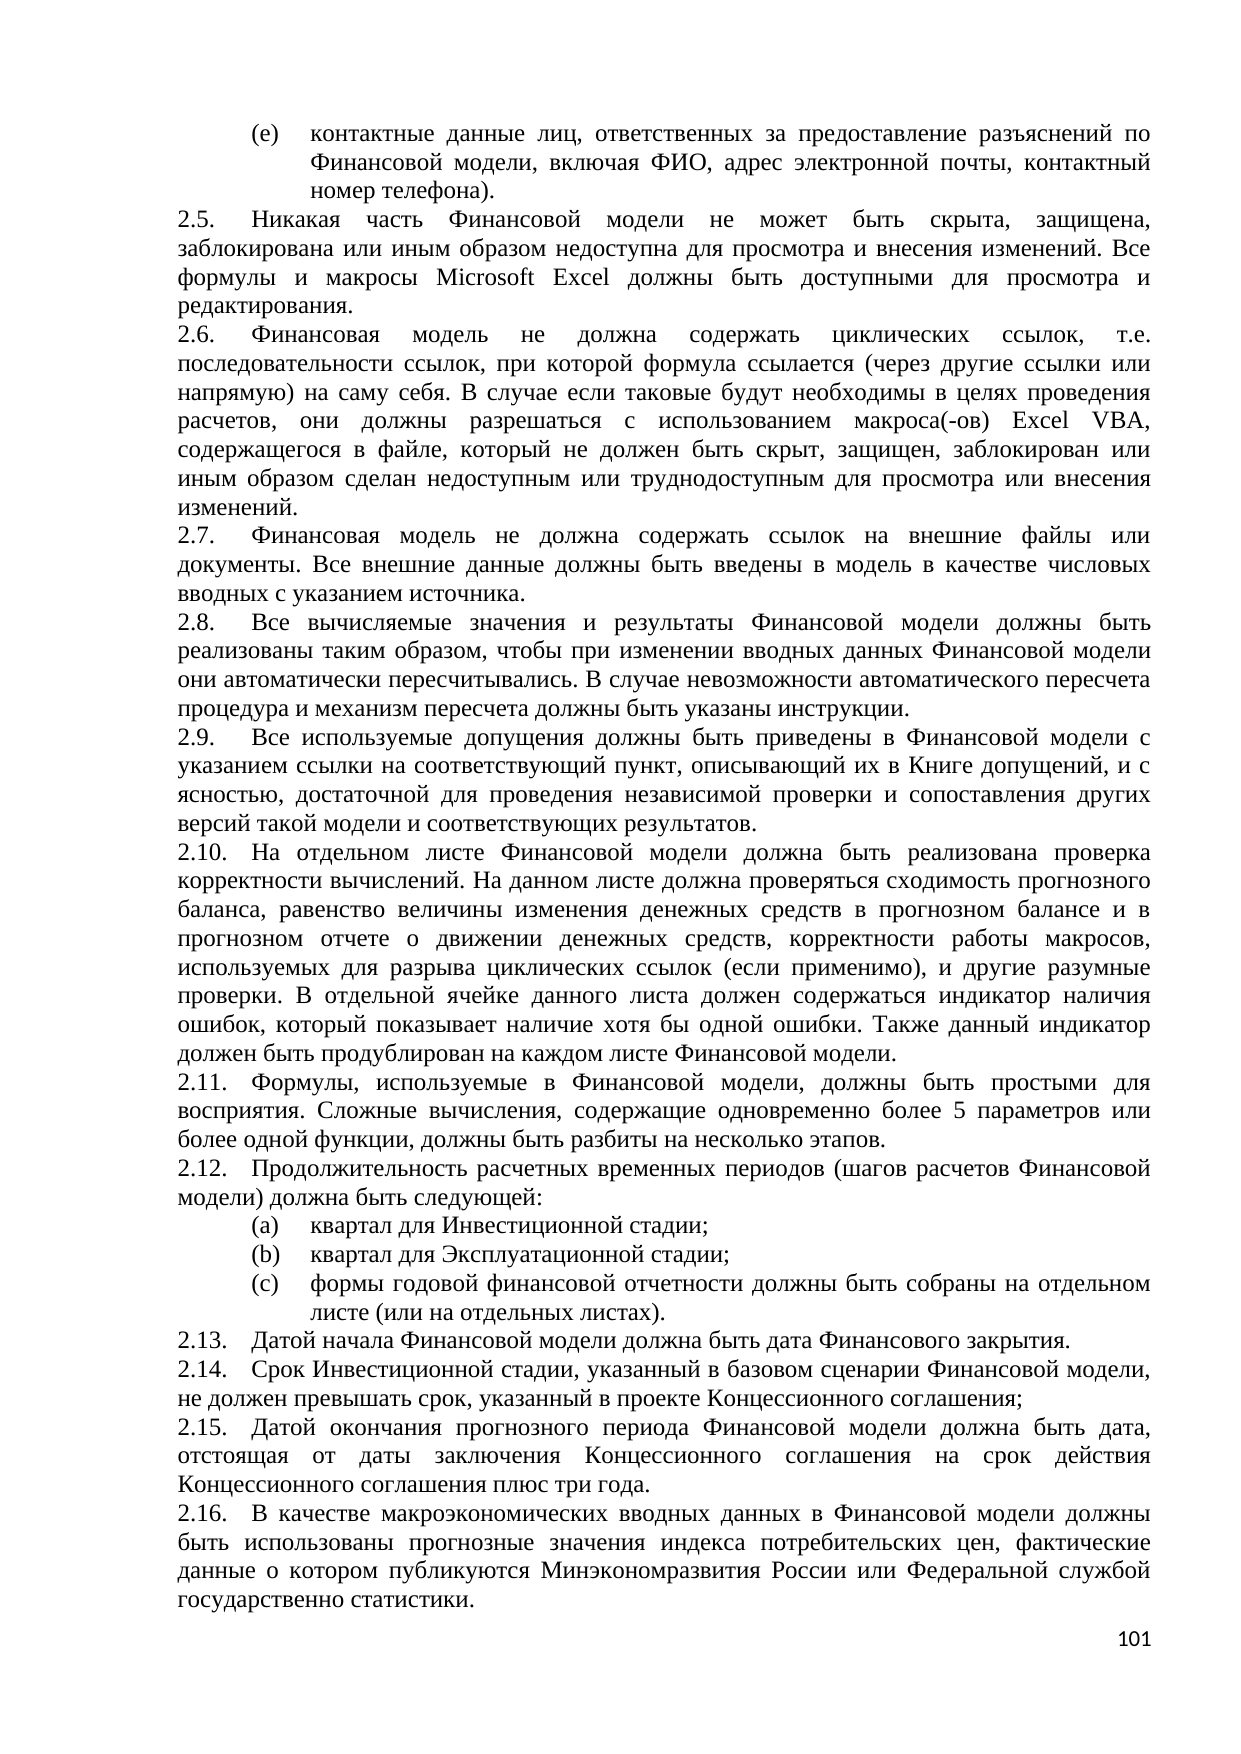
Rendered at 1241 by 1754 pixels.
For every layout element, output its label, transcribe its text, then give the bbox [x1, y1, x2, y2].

list Все используемые допущения должны быть приведены в Финансовой модели с указанием ссылки на соответствующий пункт, описывающий их в Книге допущений, и с ясностью, достаточной для проведения независимой проверки и сопоставления других версий такой модели и соответствующих результатов. [177, 722, 1152, 837]
list контактные данные лиц, ответственных за предоставление разъяснений по Финансовой модели, включая ФИО, адрес электронной почты, контактный номер телефона). [251, 118, 1152, 204]
list Формулы, используемые в Финансовой модели, должны быть простыми для восприятия. Сложные вычисления, содержащие одновременно более 5 параметров или более одной функции, должны быть разбиты на несколько этапов. [177, 1067, 1152, 1153]
list Все вычисляемые значения и результаты Финансовой модели должны быть реализованы таким образом, чтобы при изменении вводных данных Финансовой модели они автоматически пересчитывались. В случае невозможности автоматического пересчета процедура и механизм пересчета должны быть указаны инструкции. [177, 607, 1152, 722]
list Срок Инвестиционной стадии, указанный в базовом сценарии Финансовой модели, не должен превышать срок, указанный в проекте Концессионного соглашения; [177, 1354, 1152, 1412]
list формы годовой финансовой отчетности должны быть собраны на отдельном листе (или на отдельных листах). [251, 1268, 1152, 1326]
list Финансовая модель не должна содержать ссылок на внешние файлы или документы. Все внешние данные должны быть введены в модель в качестве числовых вводных с указанием источника. [177, 521, 1152, 607]
list Никакая часть Финансовой модели не может быть скрыта, защищена, заблокирована или иным образом недоступна для просмотра и внесения изменений. Все формулы и макросы Microsoft Excel должны быть доступными для просмотра и редактирования. [177, 204, 1152, 319]
list Датой начала Финансовой модели должна быть дата Финансового закрытия. [177, 1326, 1152, 1354]
list На отдельном листе Финансовой модели должна быть реализована проверка корректности вычислений. На данном листе должна проверяться сходимость прогнозного баланса, равенство величины изменения денежных средств в прогнозном балансе и в прогнозном отчете о движении денежных средств, корректности работы макросов, используемых для разрыва циклических ссылок (если применимо), и другие разумные проверки. В отдельной ячейке данного листа должен содержаться индикатор наличия ошибок, который показывает наличие хотя бы одной ошибки. Также данный индикатор должен быть продублирован на каждом листе Финансовой модели. [177, 837, 1152, 1067]
list Датой окончания прогнозного периода Финансовой модели должна быть дата, отстоящая от даты заключения Концессионного соглашения на срок действия Концессионного соглашения плюс три года. [177, 1412, 1152, 1498]
list квартал для Эксплуатационной стадии; [251, 1239, 1152, 1268]
list Финансовая модель не должна содержать циклических ссылок, т.е. последовательности ссылок, при которой формула ссылается (через другие ссылки или напрямую) на саму себя. В случае если таковые будут необходимы в целях проведения расчетов, они должны разрешаться с использованием макроса(-ов) Excel VBA, содержащегося в файле, который не должен быть скрыт, защищен, заблокирован или иным образом сделан недоступным или труднодоступным для просмотра или внесения изменений. [177, 319, 1152, 521]
list квартал для Инвестиционной стадии; [251, 1211, 1152, 1239]
list Продолжительность расчетных временных периодов (шагов расчетов Финансовой модели) должна быть следующей: [177, 1153, 1152, 1211]
list В качестве макроэкономических вводных данных в Финансовой модели должны быть использованы прогнозные значения индекса потребительских цен, фактические данные о котором публикуются Минэкономразвития России или Федеральной службой государственно статистики. [177, 1498, 1152, 1613]
